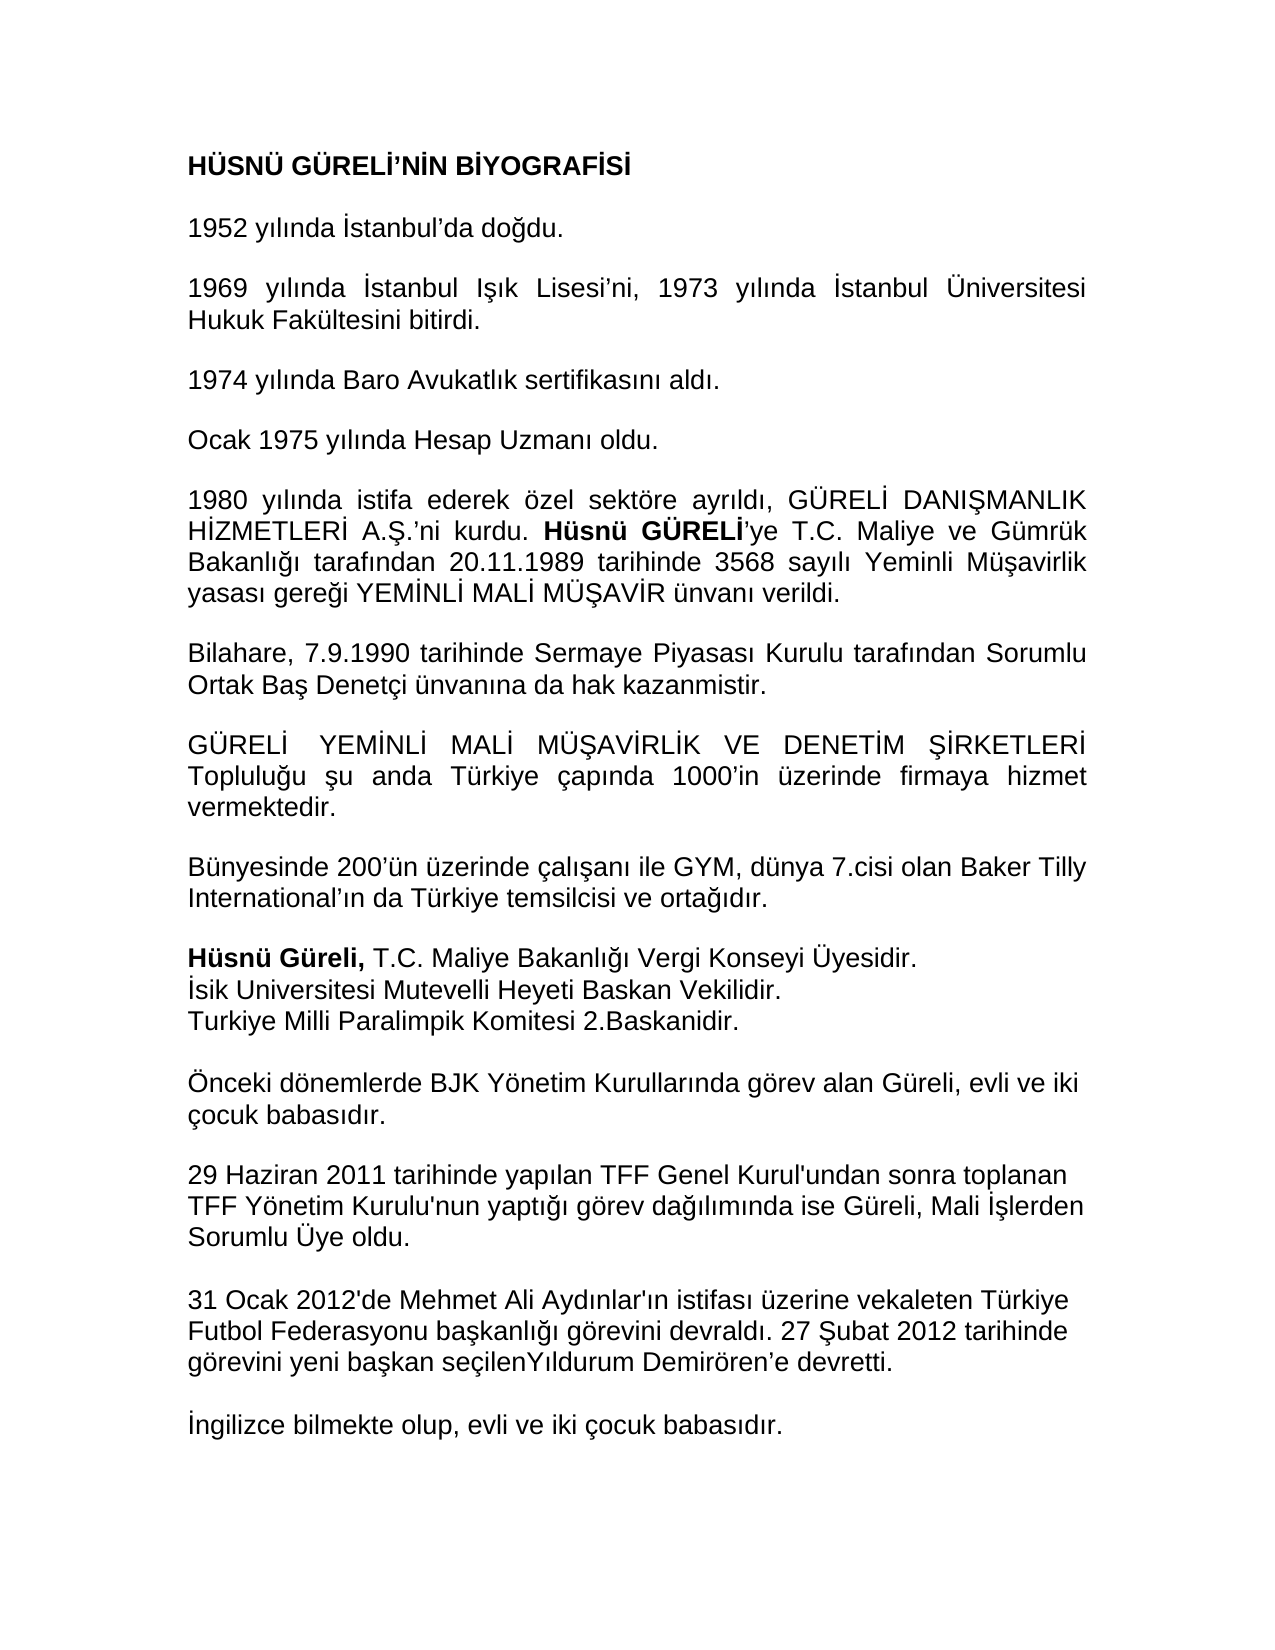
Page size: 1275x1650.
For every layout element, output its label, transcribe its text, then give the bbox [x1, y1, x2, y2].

text 1974 yılında Baro Avukatlık sertifikasını aldı. [187, 364, 1087, 395]
text Hüsnü Güreli, T.C. Maliye Bakanlığı Vergi Konseyi Üyesidir. [187, 942, 1087, 974]
text Bilahare, 7.9.1990 tarihinde Sermaye Piyasası Kurulu tarafından Sorumlu Ortak Baş Denetçi ünvanına da hak kazanmistir. [187, 637, 1087, 700]
text İsik Universitesi Mutevelli Heyeti Baskan Vekilidir. [187, 974, 1087, 1005]
text 1969 yılında İstanbul Işık Lisesi’ni, 1973 yılında İstanbul Üniversitesi Hukuk Fakültesini bitirdi. [187, 272, 1087, 335]
text Bünyesinde 200’ün üzerinde çalışanı ile GYM, dünya 7.cisi olan Baker Tilly International’ın da Türkiye temsilcisi ve ortağıdır. [187, 851, 1087, 914]
text HÜSNÜ GÜRELİ’NİN BİYOGRAFİSİ [187, 150, 1087, 181]
text Önceki dönemlerde BJK Yönetim Kurullarında görev alan Güreli, evli ve iki çocuk babasıdır. [187, 1067, 1087, 1130]
text 1980 yılında istifa ederek özel sektöre ayrıldı, GÜRELİ DANIŞMANLIK HİZMETLERİ A.Ş.’ni kurdu. Hüsnü GÜRELİ’ye T.C. Maliye ve Gümrük Bakanlığı tarafından 20.11.1989 tarihinde 3568 sayılı Yeminli Müşavirlik yasası gereği YEMİNLİ MALİ MÜŞAVİR ünvanı verildi. [187, 484, 1087, 609]
text GÜRELİ YEMİNLİ MALİ MÜŞAVİRLİK VE DENETİM ŞİRKETLERİ Topluluğu şu anda Türkiye çapında 1000’in üzerinde firmaya hizmet vermektedir. [187, 729, 1087, 822]
text 1952 yılında İstanbul’da doğdu. [187, 212, 1087, 244]
text 31 Ocak 2012'de Mehmet Ali Aydınlar'ın istifası üzerine vekaleten Türkiye Futbol Federasyonu başkanlığı görevini devraldı. 27 Şubat 2012 tarihinde görevini yeni başkan seçilenYıldurum Demirören’e devretti. [187, 1284, 1087, 1377]
text Ocak 1975 yılında Hesap Uzmanı oldu. [187, 424, 1087, 455]
text 29 Haziran 2011 tarihinde yapılan TFF Genel Kurul'undan sonra toplanan TFF Yönetim Kurulu'nun yaptığı görev dağılımında ise Güreli, Mali İşlerden Sorumlu Üye oldu. [187, 1159, 1087, 1252]
text Turkiye Milli Paralimpik Komitesi 2.Baskanidir. [187, 1005, 1087, 1036]
text İngilizce bilmekte olup, evli ve iki çocuk babasıdır. [187, 1409, 1087, 1440]
